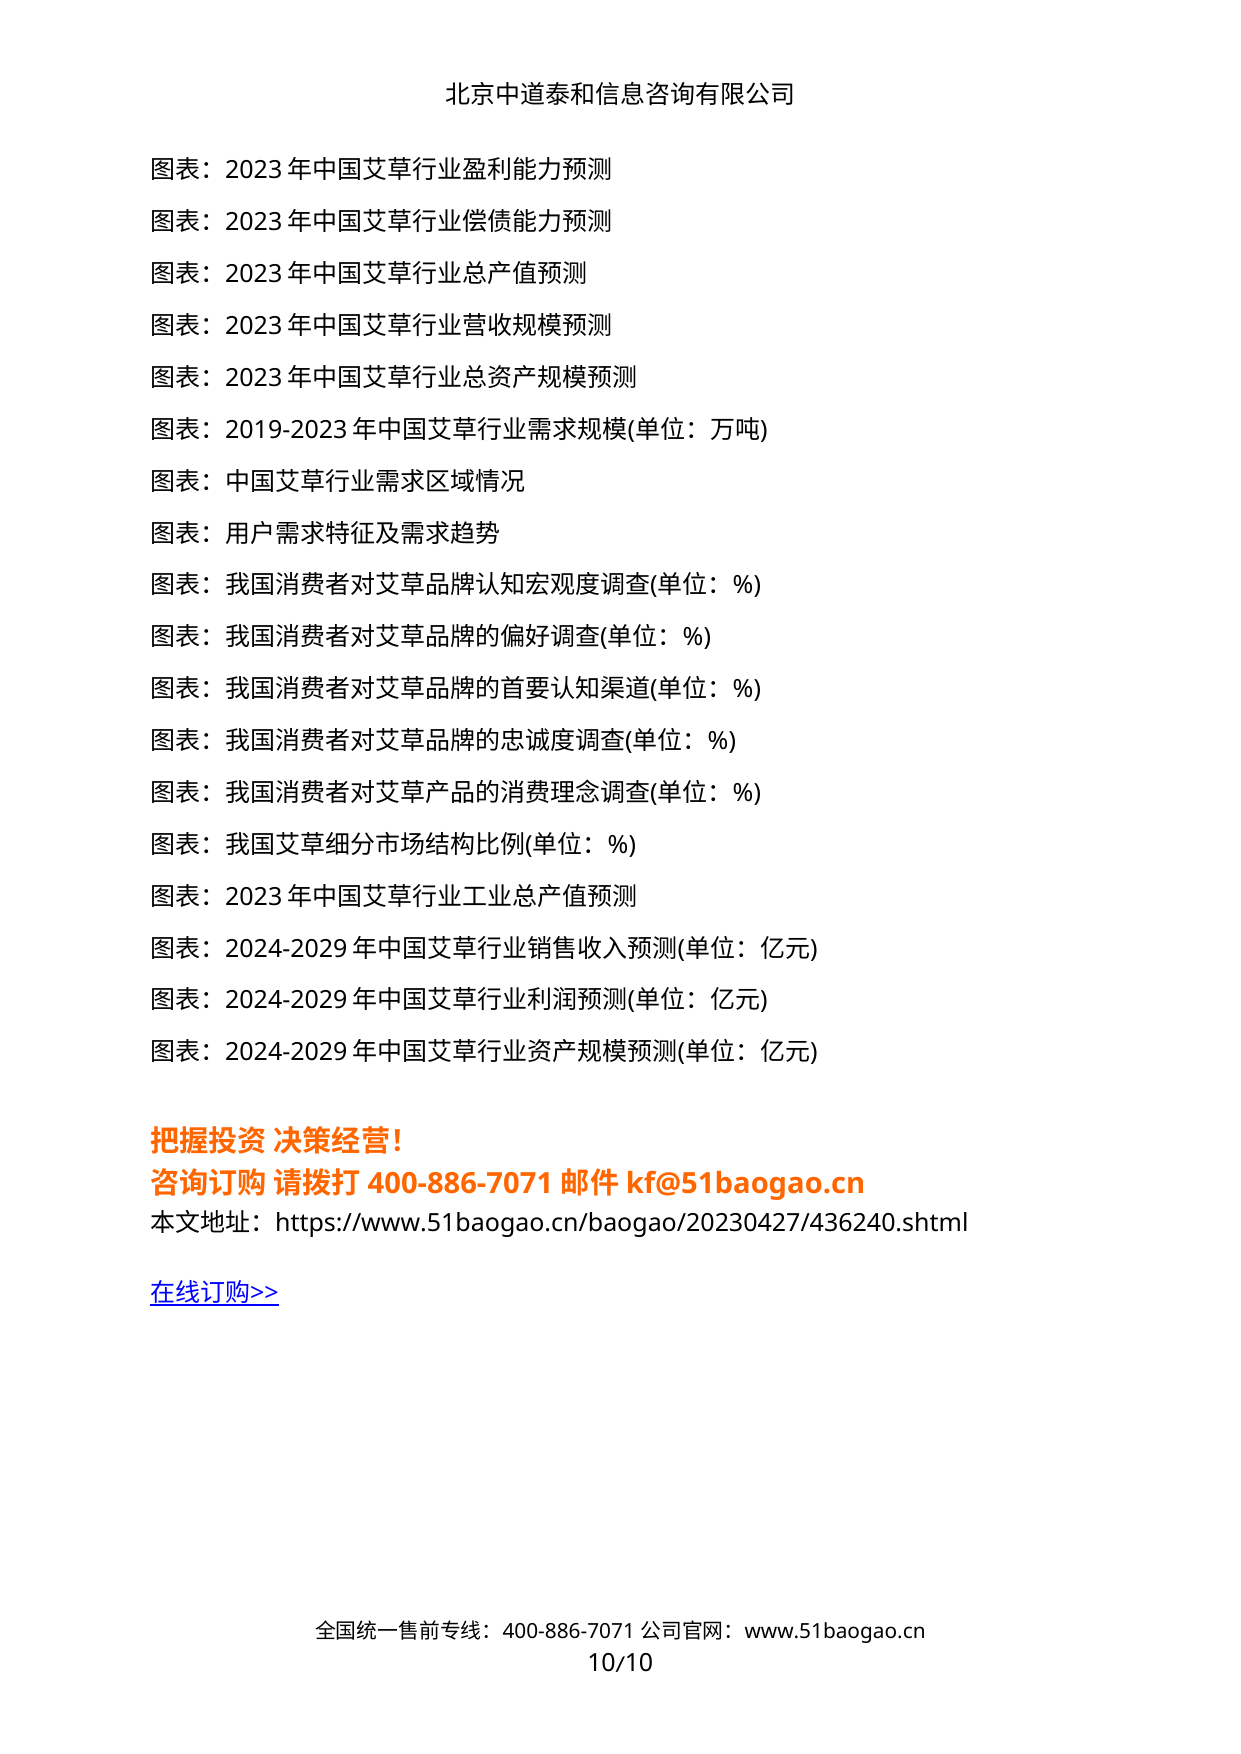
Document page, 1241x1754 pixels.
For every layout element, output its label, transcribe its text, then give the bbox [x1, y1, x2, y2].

text 图表：用户需求特征及需求趋势 [150, 513, 1090, 549]
text 图表：我国消费者对艾草品牌的忠诚度调查(单位：%) [150, 721, 1090, 757]
text 图表：2023年中国艾草行业盈利能力预测 [150, 150, 1090, 186]
text 图表：2023年中国艾草行业总资产规模预测 [150, 357, 1090, 394]
text 图表：我国消费者对艾草产品的消费理念调查(单位：%) [150, 772, 1090, 809]
text 图表：中国艾草行业需求区域情况 [150, 461, 1090, 497]
text 图表：我国艾草细分市场结构比例(单位：%) [150, 824, 1090, 861]
text 图表：我国消费者对艾草品牌的偏好调查(单位：%) [150, 617, 1090, 653]
text 图表：2024-2029年中国艾草行业利润预测(单位：亿元) [150, 980, 1090, 1016]
text 图表：2023年中国艾草行业工业总产值预测 [150, 876, 1090, 912]
text 图表：2023年中国艾草行业营收规模预测 [150, 306, 1090, 342]
text 图表：2023年中国艾草行业总产值预测 [150, 254, 1090, 290]
text 把握投资 决策经营！咨询订购 请拨打 400-886-7071 邮件 kf@51baogao.cn本文地址：https://www.51baogao.cn/baogao/20230427/436240.shtml [150, 1084, 1090, 1239]
text 图表：2024-2029年中国艾草行业资产规模预测(单位：亿元) [150, 1032, 1090, 1068]
text 图表：2024-2029年中国艾草行业销售收入预测(单位：亿元) [150, 928, 1090, 964]
text 图表：我国消费者对艾草品牌认知宏观度调查(单位：%) [150, 565, 1090, 601]
text 图表：我国消费者对艾草品牌的首要认知渠道(单位：%) [150, 669, 1090, 705]
text 在线订购>> [150, 1239, 1090, 1309]
text 图表：2023年中国艾草行业偿债能力预测 [150, 202, 1090, 238]
text 图表：2019-2023年中国艾草行业需求规模(单位：万吨) [150, 409, 1090, 446]
